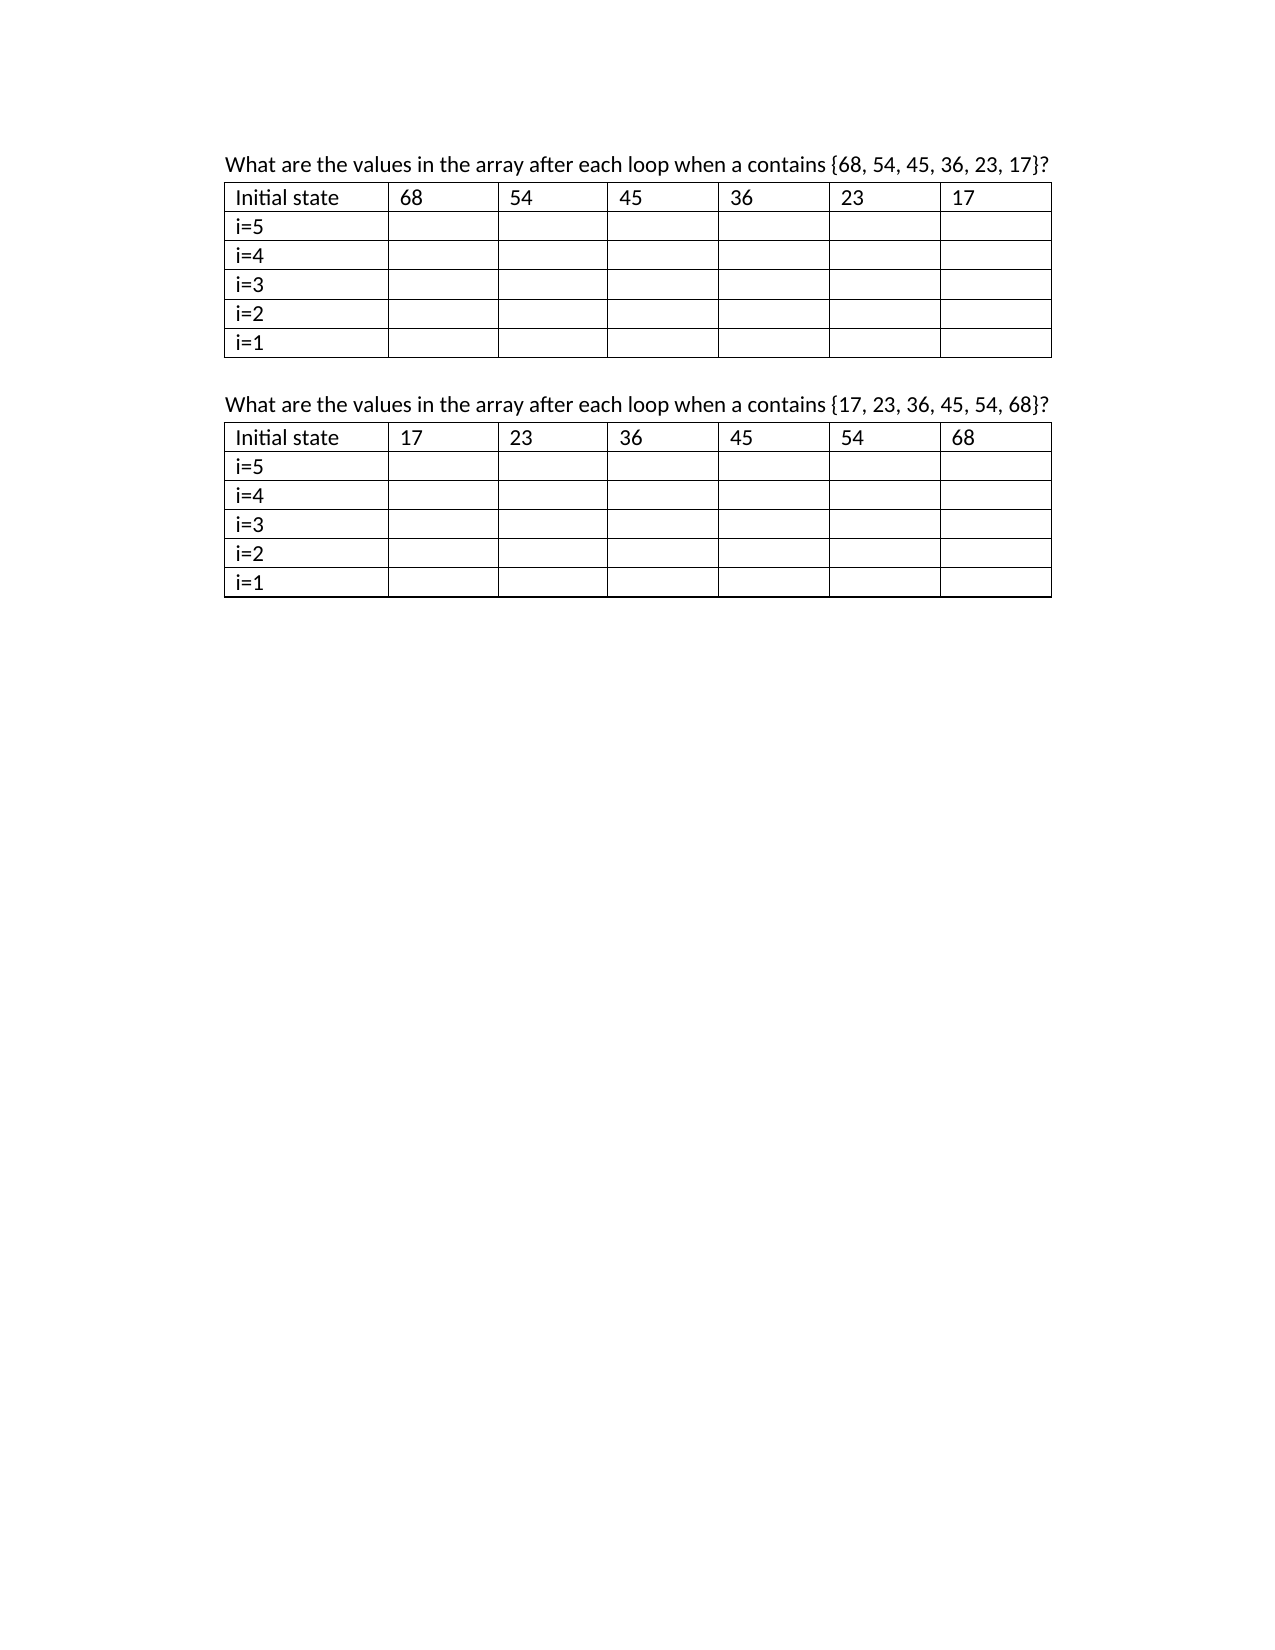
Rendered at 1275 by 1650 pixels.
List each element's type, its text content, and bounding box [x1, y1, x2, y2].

table_cell [389, 329, 498, 357]
table_cell [830, 539, 940, 567]
table_cell [499, 329, 607, 357]
table_cell [719, 481, 829, 509]
table_header 36 [608, 423, 718, 451]
table_cell [608, 300, 718, 327]
table_cell [830, 241, 940, 269]
text What are the values in the array after each loop when a contains {68, 54, 45, 36, 23, 17}? [150, 150, 1125, 178]
table_cell i=5 [225, 212, 388, 240]
table_cell [941, 539, 1051, 567]
table_cell [719, 329, 829, 357]
table_cell i=4 [225, 481, 388, 509]
table_cell [719, 300, 829, 327]
table_cell [830, 568, 940, 596]
table_cell [830, 300, 940, 327]
table_cell i=3 [225, 510, 388, 538]
table_cell [941, 241, 1051, 269]
table_cell [719, 452, 829, 480]
table_cell [499, 212, 607, 240]
table_cell [389, 270, 498, 298]
table_cell [830, 212, 940, 240]
table_cell [608, 241, 718, 269]
table_cell [499, 510, 607, 538]
table_cell [608, 212, 718, 240]
table_header 23 [830, 183, 940, 211]
text What are the values in the array after each loop when a contains {17, 23, 36, 45, 54, 68}? [150, 390, 1125, 418]
table_cell [608, 481, 718, 509]
table_header 45 [608, 183, 718, 211]
table_cell [608, 510, 718, 538]
table_cell [830, 481, 940, 509]
table_cell [719, 539, 829, 567]
table_cell i=3 [225, 270, 388, 298]
table_cell [608, 270, 718, 298]
table_cell [608, 452, 718, 480]
table_cell [389, 241, 498, 269]
table_header 54 [499, 183, 607, 211]
table_cell i=5 [225, 452, 388, 480]
table_cell [941, 568, 1051, 596]
table_cell [389, 481, 498, 509]
table_header 68 [389, 183, 498, 211]
table_cell [941, 510, 1051, 538]
table_cell [499, 481, 607, 509]
table_cell i=2 [225, 300, 388, 327]
table_cell [830, 510, 940, 538]
table_cell [941, 270, 1051, 298]
table_cell [830, 270, 940, 298]
table_cell [719, 270, 829, 298]
table_cell [941, 481, 1051, 509]
table_header 17 [389, 423, 498, 451]
table_cell [941, 300, 1051, 327]
table_cell [941, 329, 1051, 357]
table_cell [389, 212, 498, 240]
table_header Initial state [225, 183, 388, 211]
table_header 23 [499, 423, 607, 451]
table_cell i=1 [225, 568, 388, 596]
table_cell [941, 212, 1051, 240]
table_cell [499, 300, 607, 327]
table_cell i=2 [225, 539, 388, 567]
table_cell [719, 510, 829, 538]
table_header 36 [719, 183, 829, 211]
table_header 68 [941, 423, 1051, 451]
table_header Initial state [225, 423, 388, 451]
table_cell [389, 452, 498, 480]
table_header 17 [941, 183, 1051, 211]
table_header 45 [719, 423, 829, 451]
table_cell [608, 568, 718, 596]
table_cell [499, 568, 607, 596]
table_cell [719, 568, 829, 596]
table_header 54 [830, 423, 940, 451]
table_cell [719, 241, 829, 269]
table_cell [389, 539, 498, 567]
table_cell [608, 329, 718, 357]
table_cell [499, 539, 607, 567]
table_cell i=4 [225, 241, 388, 269]
table_cell [389, 568, 498, 596]
table_cell [499, 270, 607, 298]
table_cell [608, 539, 718, 567]
table_cell [830, 452, 940, 480]
table_cell [830, 329, 940, 357]
table_cell [389, 300, 498, 327]
table_cell [499, 452, 607, 480]
table_cell [719, 212, 829, 240]
table_cell [499, 241, 607, 269]
table_cell [389, 510, 498, 538]
table_cell i=1 [225, 329, 388, 357]
table_cell [941, 452, 1051, 480]
